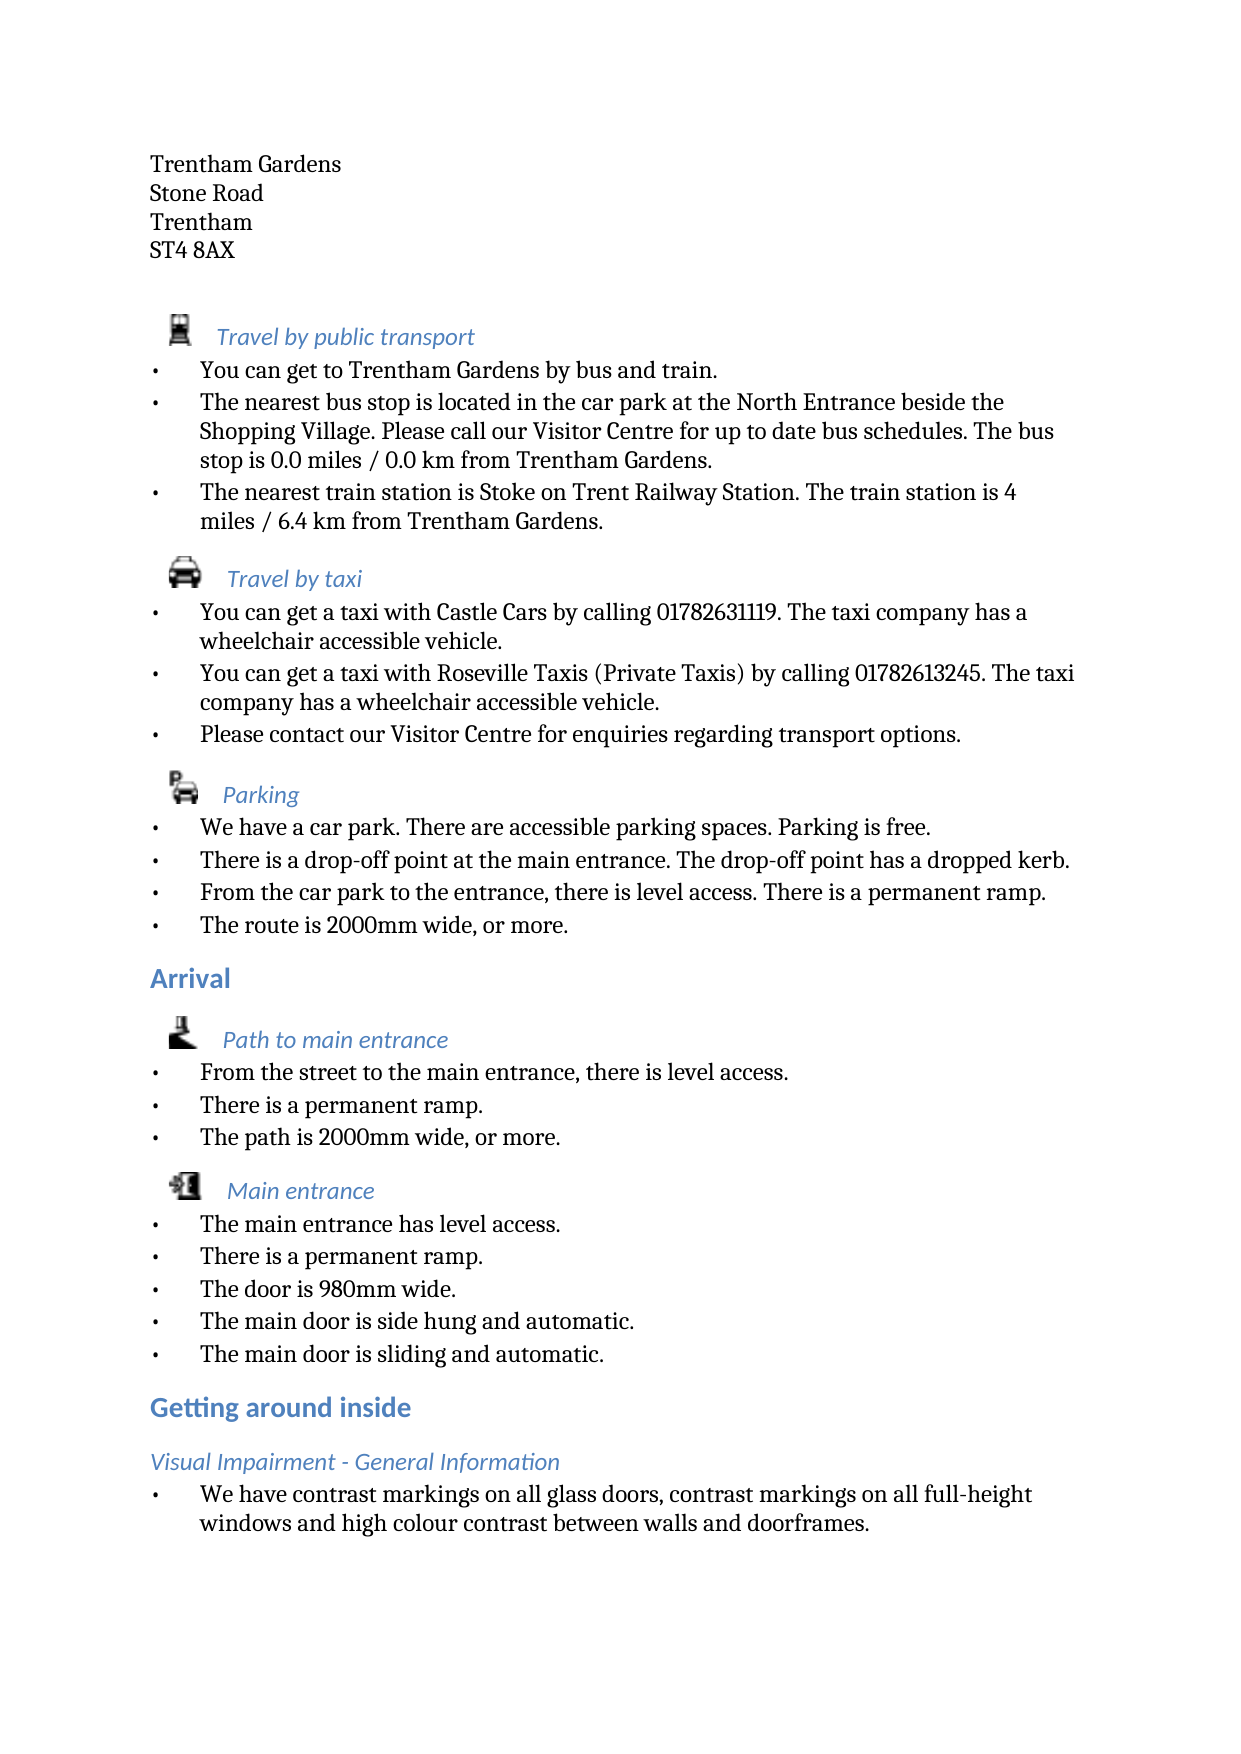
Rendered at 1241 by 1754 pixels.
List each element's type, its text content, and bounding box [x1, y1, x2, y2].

subtitle Travel by taxi [150, 557, 1090, 594]
picture [168, 1016, 198, 1049]
subtitle Visual Impairment - General Information [150, 1446, 1090, 1476]
list The main door is sliding and automatic. [150, 1340, 1090, 1368]
list From the street to the main entrance, there is level access. [150, 1058, 1090, 1087]
list You can get to Trentham Gardens by bus and train. [150, 356, 1090, 384]
subtitle Arrival [150, 960, 1090, 996]
list You can get a taxi with Castle Cars by calling 01782631119. The taxi company has a wheelchair accessible vehicle. [150, 598, 1090, 655]
list The nearest train station is Stoke on Trent Railway Station. The train station is 4 miles / 6.4 km from Trentham Gardens. [150, 478, 1090, 536]
subtitle Travel by public transport [150, 314, 1090, 352]
text Trentham Gardens Stone Road Trentham ST4 8AX [150, 150, 1090, 294]
list We have contrast markings on all glass doors, contrast markings on all full-height windows and high colour contrast between walls and doorframes. [150, 1480, 1090, 1538]
list The main entrance has level access. [150, 1210, 1090, 1238]
list The route is 2000mm wide, or more. [150, 911, 1090, 939]
picture [168, 314, 192, 346]
picture [168, 770, 198, 804]
subtitle Parking [150, 770, 1090, 809]
list The main door is side hung and automatic. [150, 1307, 1090, 1336]
picture [168, 1172, 203, 1200]
list We have a car park. There are accessible parking spaces. Parking is free. [150, 813, 1090, 842]
list The door is 980mm wide. [150, 1275, 1090, 1303]
list From the car park to the entrance, there is level access. There is a permanent ramp. [150, 878, 1090, 907]
list You can get a taxi with Roseville Taxis (Private Taxis) by calling 01782613245. The taxi company has a wheelchair accessible vehicle. [150, 659, 1090, 717]
list Please contact our Visitor Centre for enquiries regarding transport options. [150, 720, 1090, 749]
subtitle Main entrance [150, 1173, 1090, 1206]
list There is a permanent ramp. [150, 1242, 1090, 1271]
list There is a permanent ramp. [150, 1091, 1090, 1119]
list The nearest bus stop is located in the car park at the North Entrance beside the Shopping Village. Please call our Visitor Centre for up to date bus schedules. The bus stop is 0.0 miles / 0.0 km from Trentham Gardens. [150, 388, 1090, 474]
subtitle Path to main entrance [150, 1017, 1090, 1054]
list There is a drop-off point at the main entrance. The drop-off point has a dropped kerb. [150, 846, 1090, 874]
picture [168, 556, 203, 588]
subtitle Getting around inside [150, 1389, 1090, 1425]
list The path is 2000mm wide, or more. [150, 1123, 1090, 1152]
